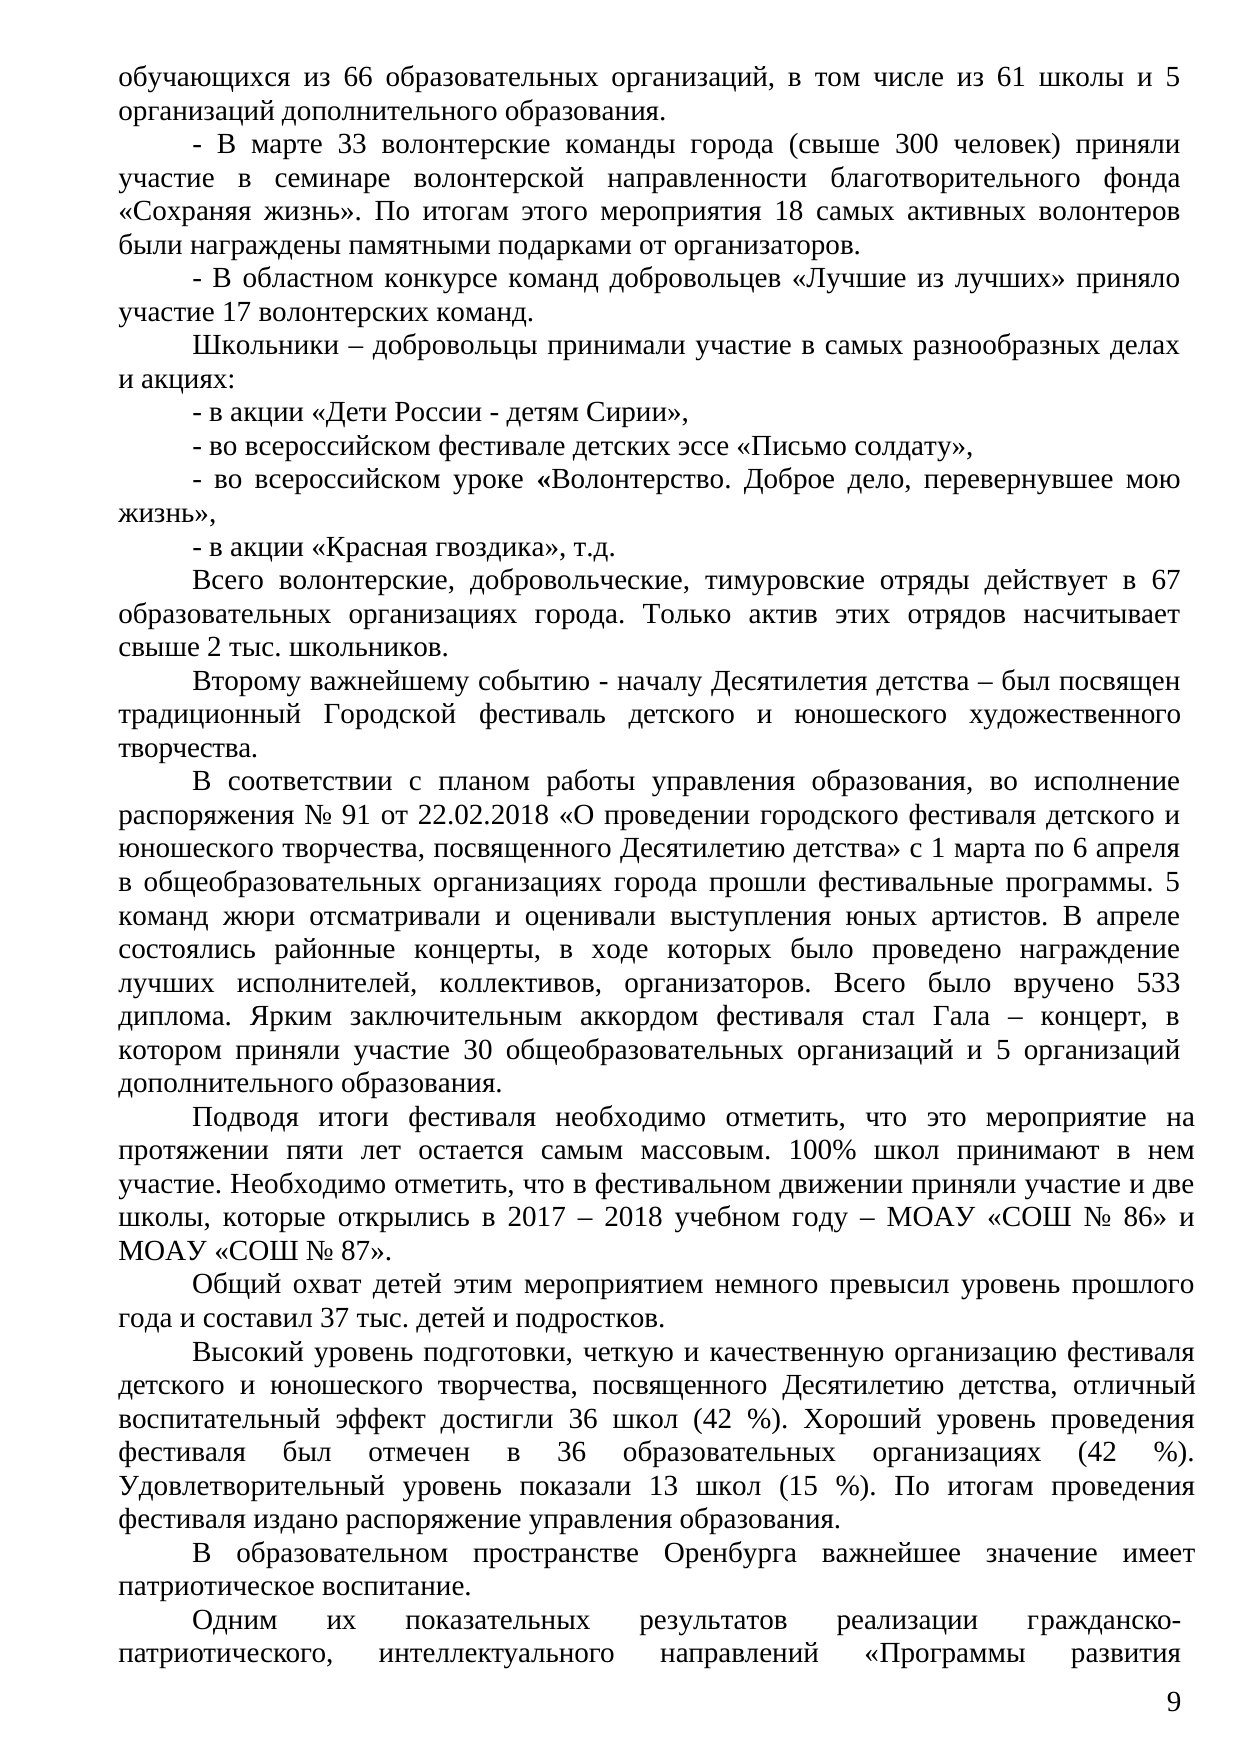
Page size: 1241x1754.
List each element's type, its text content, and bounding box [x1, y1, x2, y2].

text Всего волонтерские, добровольческие, тимуровские отряды действует в 67 образовательных организациях города. Только актив этих отрядов насчитывает свыше 2 тыс. школьников. [118, 562, 1181, 663]
text Общий охват детей этим мероприятием немного превысил уровень прошлого года и составил 37 тыс. детей и подростков. [118, 1267, 1196, 1334]
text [118, 59, 1181, 126]
text - в акции «Дети России - детям Сирии», [118, 394, 1181, 428]
text - во всероссийском фестивале детских эссе «Письмо солдату», [118, 428, 1181, 462]
text В соответствии с планом работы управления образования, во исполнение распоряжения № 91 от 22.02.2018 «О проведении городского фестиваля детского и юношеского творчества, посвященного Десятилетию детства» с 1 марта по 6 апреля в общеобразовательных организациях города прошли фестивальные программы. 5 команд жюри отсматривали и оценивали выступления юных артистов. В апреле состоялись районные концерты, в ходе которых было проведено награждение лучших исполнителей, коллективов, организаторов. Всего было вручено 533 диплома. Ярким заключительным аккордом фестиваля стал Гала – концерт, в котором приняли участие 30 общеобразовательных организаций и 5 организаций дополнительного образования. [118, 763, 1181, 1099]
text Подводя итоги фестиваля необходимо отметить, что это мероприятие на протяжении пяти лет остается самым массовым. 100% школ принимают в нем участие. Необходимо отметить, что в фестивальном движении приняли участие и две школы, которые открылись в 2017 – 2018 учебном году – МОАУ «СОШ № 86» и МОАУ «СОШ № 87». [118, 1099, 1196, 1267]
text - В областном конкурсе команд добровольцев «Лучшие из лучших» приняло участие 17 волонтерских команд. [118, 260, 1181, 327]
text - во всероссийском уроке «Волонтерство. Доброе дело, перевернувшее мою жизнь», [118, 462, 1181, 529]
text - В марте 33 волонтерские команды города (свыше 300 человек) приняли участие в семинаре волонтерской направленности благотворительного фонда «Сохраняя жизнь». По итогам этого мероприятия 18 самых активных волонтеров были награждены памятными подарками от организаторов. [118, 126, 1181, 260]
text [118, 1602, 1181, 1669]
text Высокий уровень подготовки, четкую и качественную организацию фестиваля детского и юношеского творчества, посвященного Десятилетию детства, отличный воспитательный эффект достигли 36 школ (42 %). Хороший уровень проведения фестиваля был отмечен в 36 образовательных организациях (42 %). Удовлетворительный уровень показали 13 школ (15 %). По итогам проведения фестиваля издано распоряжение управления образования. [118, 1334, 1196, 1535]
text Второму важнейшему событию - началу Десятилетия детства – был посвящен традиционный Городской фестиваль детского и юношеского художественного творчества. [118, 663, 1181, 763]
text В образовательном пространстве Оренбурга важнейшее значение имеет патриотическое воспитание. [118, 1535, 1196, 1602]
text - в акции «Красная гвоздика», т.д. [118, 529, 1181, 562]
text Школьники – добровольцы принимали участие в самых разнообразных делах и акциях: [118, 327, 1181, 394]
